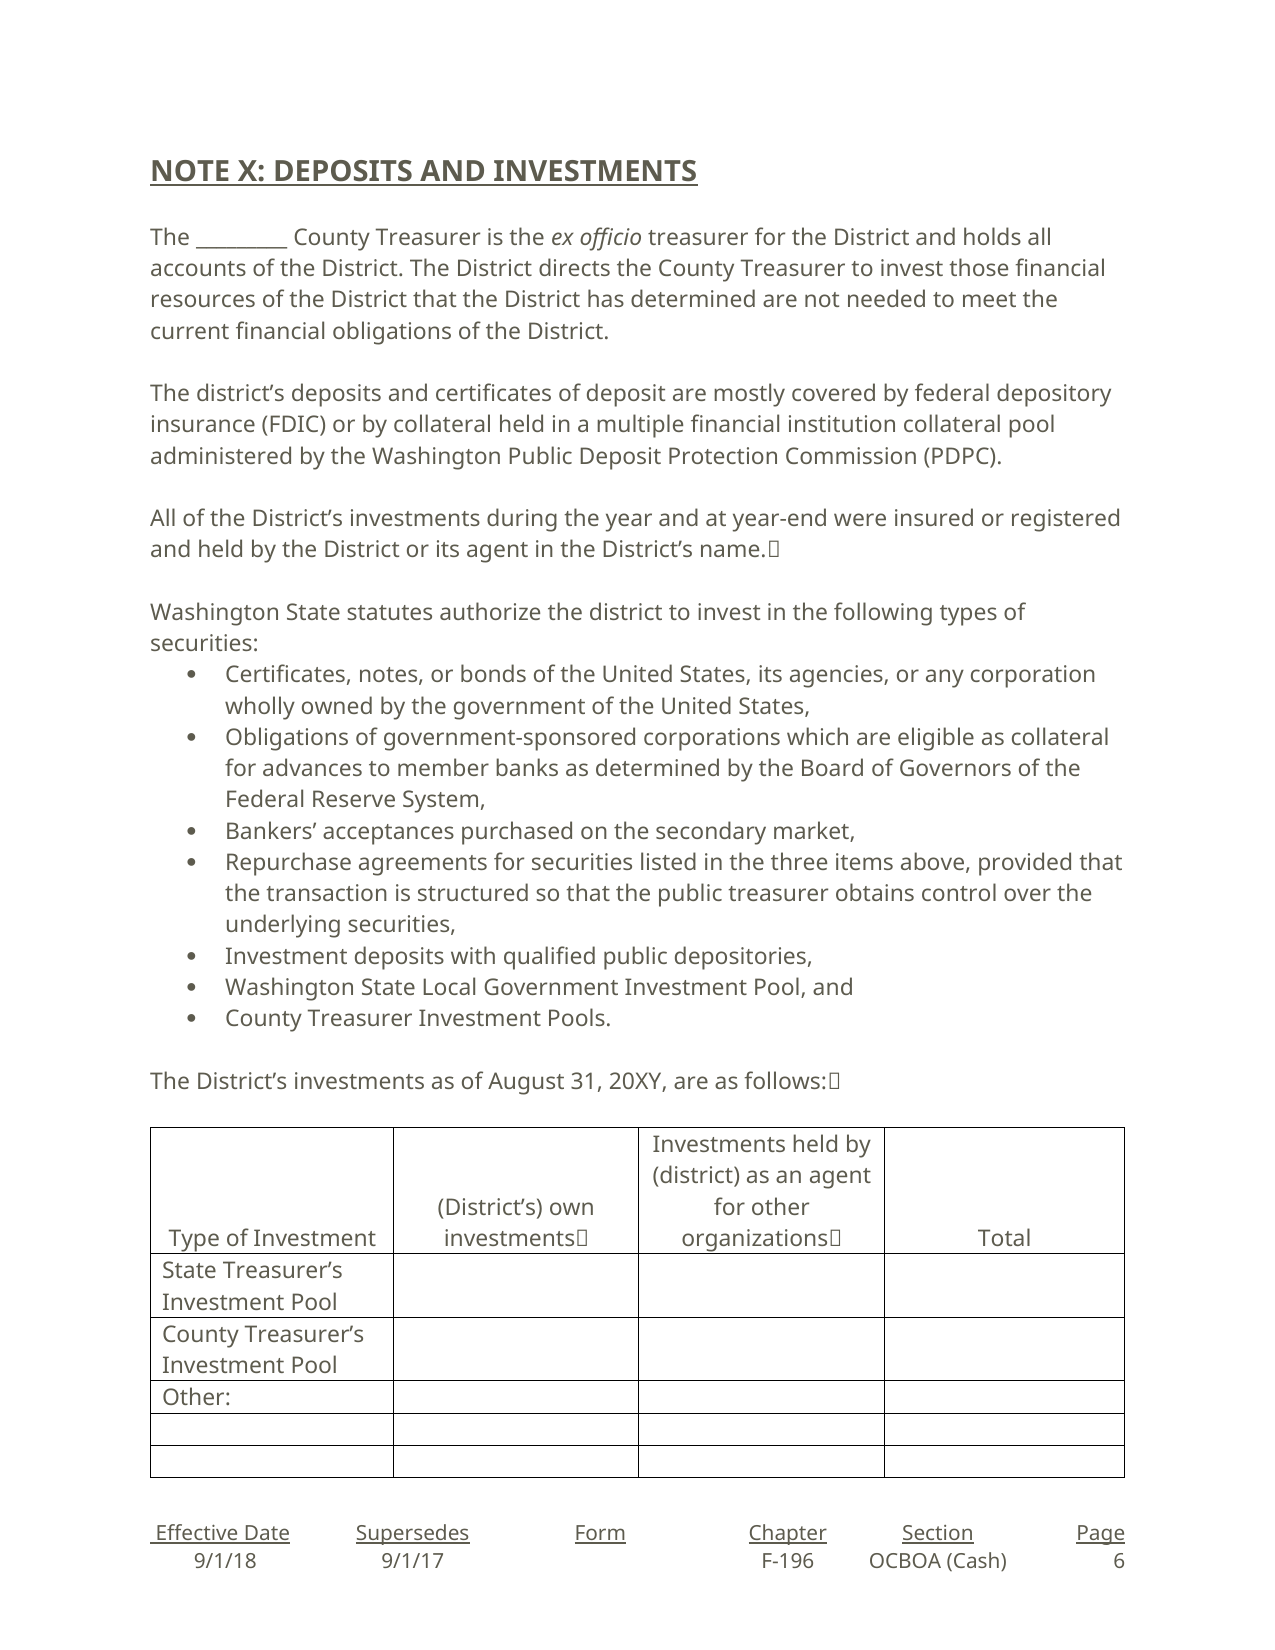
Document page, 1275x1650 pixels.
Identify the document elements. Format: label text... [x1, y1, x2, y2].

table_header (District’s) own investments [394, 1128, 638, 1253]
table_cell [639, 1414, 884, 1445]
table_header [639, 1128, 884, 1253]
table_cell [639, 1381, 884, 1413]
text All of the District’s investments during the year and at year-end were insured or registered and held by the District or its agent in the District’s name. [150, 502, 1125, 565]
text Washington State statutes authorize the district to invest in the following types of securities: [150, 596, 1125, 658]
table_cell [885, 1381, 1124, 1413]
table_cell [885, 1254, 1124, 1317]
table_cell [394, 1318, 638, 1380]
list Investment deposits with qualified public depositories, [187, 940, 1125, 971]
table_cell [885, 1414, 1124, 1445]
table_cell [639, 1318, 884, 1380]
text The district’s deposits and certificates of deposit are mostly covered by federal depository insurance (FDIC) or by collateral held in a multiple financial institution collateral pool administered by the Washington Public Deposit Protection Commission (PDPC). [150, 377, 1125, 471]
list Certificates, notes, or bonds of the United States, its agencies, or any corporation wholly owned by the government of the United States, [187, 658, 1125, 721]
table_cell [151, 1446, 393, 1477]
table_cell [151, 1414, 393, 1445]
table_cell [885, 1446, 1124, 1477]
table_cell [639, 1446, 884, 1477]
list County Treasurer Investment Pools. [187, 1002, 1125, 1033]
list Repurchase agreements for securities listed in the three items above, provided that the transaction is structured so that the public treasurer obtains control over the underlying securities, [187, 846, 1125, 940]
table_cell Other: [151, 1381, 393, 1413]
table_cell [639, 1254, 884, 1317]
table_cell [394, 1381, 638, 1413]
list Bankers’ acceptances purchased on the secondary market, [187, 815, 1125, 846]
table_cell [394, 1446, 638, 1477]
list Washington State Local Government Investment Pool, and [187, 971, 1125, 1002]
text The _________ County Treasurer is the ex officio treasurer for the District and holds all accounts of the District. The District directs the County Treasurer to invest those financial resources of the District that the District has determined are not needed to meet the current financial obligations of the District. [150, 221, 1125, 346]
table_header Total [885, 1128, 1124, 1253]
subtitle Note x: deposits AND INVESTMENTS [150, 150, 1102, 190]
table_cell [394, 1254, 638, 1317]
table_cell State Treasurer’s Investment Pool [151, 1254, 393, 1317]
list Obligations of government-sponsored corporations which are eligible as collateral for advances to member banks as determined by the Board of Governors of the Federal Reserve System, [187, 721, 1125, 815]
table_cell [885, 1318, 1124, 1380]
table_header Type of Investment [151, 1128, 393, 1253]
table_cell County Treasurer’s Investment Pool [151, 1318, 393, 1380]
table_cell [394, 1414, 638, 1445]
text The District’s investments as of August 31, 20XY, are as follows: [150, 1065, 1125, 1096]
